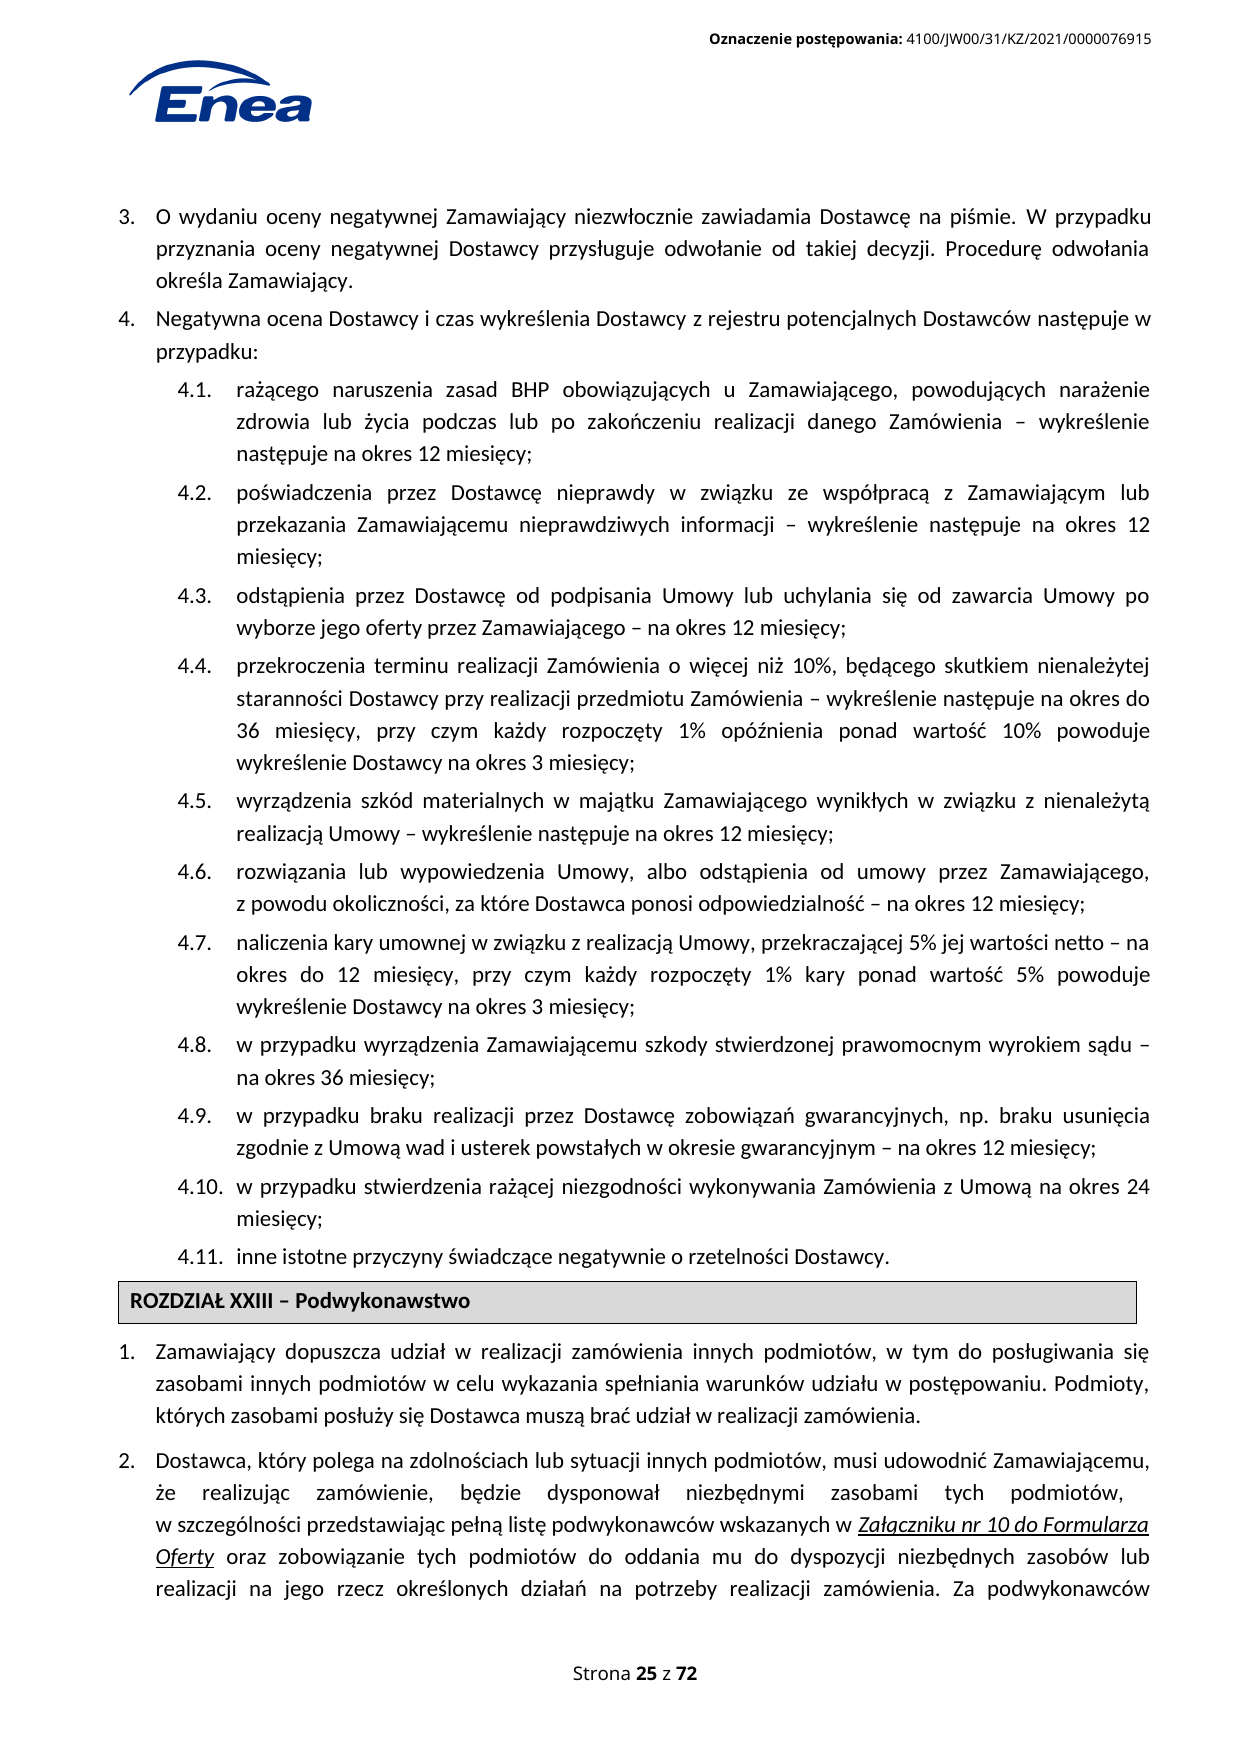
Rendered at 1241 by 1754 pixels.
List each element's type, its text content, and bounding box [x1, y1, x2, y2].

list odstąpienia przez Dostawcę od podpisania Umowy lub uchylania się od zawarcia Umowy po wyborze jego oferty przez Zamawiającego – na okres 12 miesięcy; [177, 581, 1152, 641]
list rozwiązania lub wypowiedzenia Umowy, albo odstąpienia od umowy przez Zamawiającego, z powodu okoliczności, za które Dostawca ponosi odpowiedzialność – na okres 12 miesięcy; [177, 857, 1152, 917]
list inne istotne przyczyny świadczące negatywnie o rzetelności Dostawcy. [177, 1242, 1152, 1270]
list w przypadku wyrządzenia Zamawiającemu szkody stwierdzonej prawomocnym wyrokiem sądu – na okres 36 miesięcy; [177, 1031, 1152, 1091]
list w przypadku braku realizacji przez Dostawcę zobowiązań gwarancyjnych, np. braku usunięcia zgodnie z Umową wad i usterek powstałych w okresie gwarancyjnym – na okres 12 miesięcy; [177, 1101, 1152, 1161]
picture [117, 50, 324, 124]
list Zamawiający dopuszcza udział w realizacji zamówienia innych podmiotów, w tym do posługiwania się zasobami innych podmiotów w celu wykazania spełniania warunków udziału w postępowaniu. Podmioty, których zasobami posłuży się Dostawca muszą brać udział w realizacji zamówienia. [118, 1337, 1152, 1429]
table_header ROZDZIAŁ XXIII – Podwykonawstwo [119, 1282, 1136, 1323]
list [118, 1446, 1152, 1603]
list naliczenia kary umownej w związku z realizacją Umowy, przekraczającej 5% jej wartości netto – na okres do 12 miesięcy, przy czym każdy rozpoczęty 1% kary ponad wartość 5% powoduje wykreślenie Dostawcy na okres 3 miesięcy; [177, 928, 1152, 1020]
list wyrządzenia szkód materialnych w majątku Zamawiającego wynikłych w związku z nienależytą realizacją Umowy – wykreślenie następuje na okres 12 miesięcy; [177, 786, 1152, 847]
list poświadczenia przez Dostawcę nieprawdy w związku ze współpracą z Zamawiającym lub przekazania Zamawiającemu nieprawdziwych informacji – wykreślenie następuje na okres 12 miesięcy; [177, 478, 1152, 570]
list Negatywna ocena Dostawcy i czas wykreślenia Dostawcy z rejestru potencjalnych Dostawców następuje w przypadku: [118, 304, 1152, 365]
list przekroczenia terminu realizacji Zamówienia o więcej niż 10%, będącego skutkiem nienależytej staranności Dostawcy przy realizacji przedmiotu Zamówienia – wykreślenie następuje na okres do 36 miesięcy, przy czym każdy rozpoczęty 1% opóźnienia ponad wartość 10% powoduje wykreślenie Dostawcy na okres 3 miesięcy; [177, 651, 1152, 776]
list rażącego naruszenia zasad BHP obowiązujących u Zamawiającego, powodujących narażenie zdrowia lub życia podczas lub po zakończeniu realizacji danego Zamówienia – wykreślenie następuje na okres 12 miesięcy; [177, 375, 1152, 468]
list w przypadku stwierdzenia rażącej niezgodności wykonywania Zamówienia z Umową na okres 24 miesięcy; [177, 1172, 1152, 1232]
list O wydaniu oceny negatywnej Zamawiający niezwłocznie zawiadamia Dostawcę na piśmie. W przypadku przyznania oceny negatywnej Dostawcy przysługuje odwołanie od takiej decyzji. Procedurę odwołania określa Zamawiający. [118, 202, 1152, 294]
